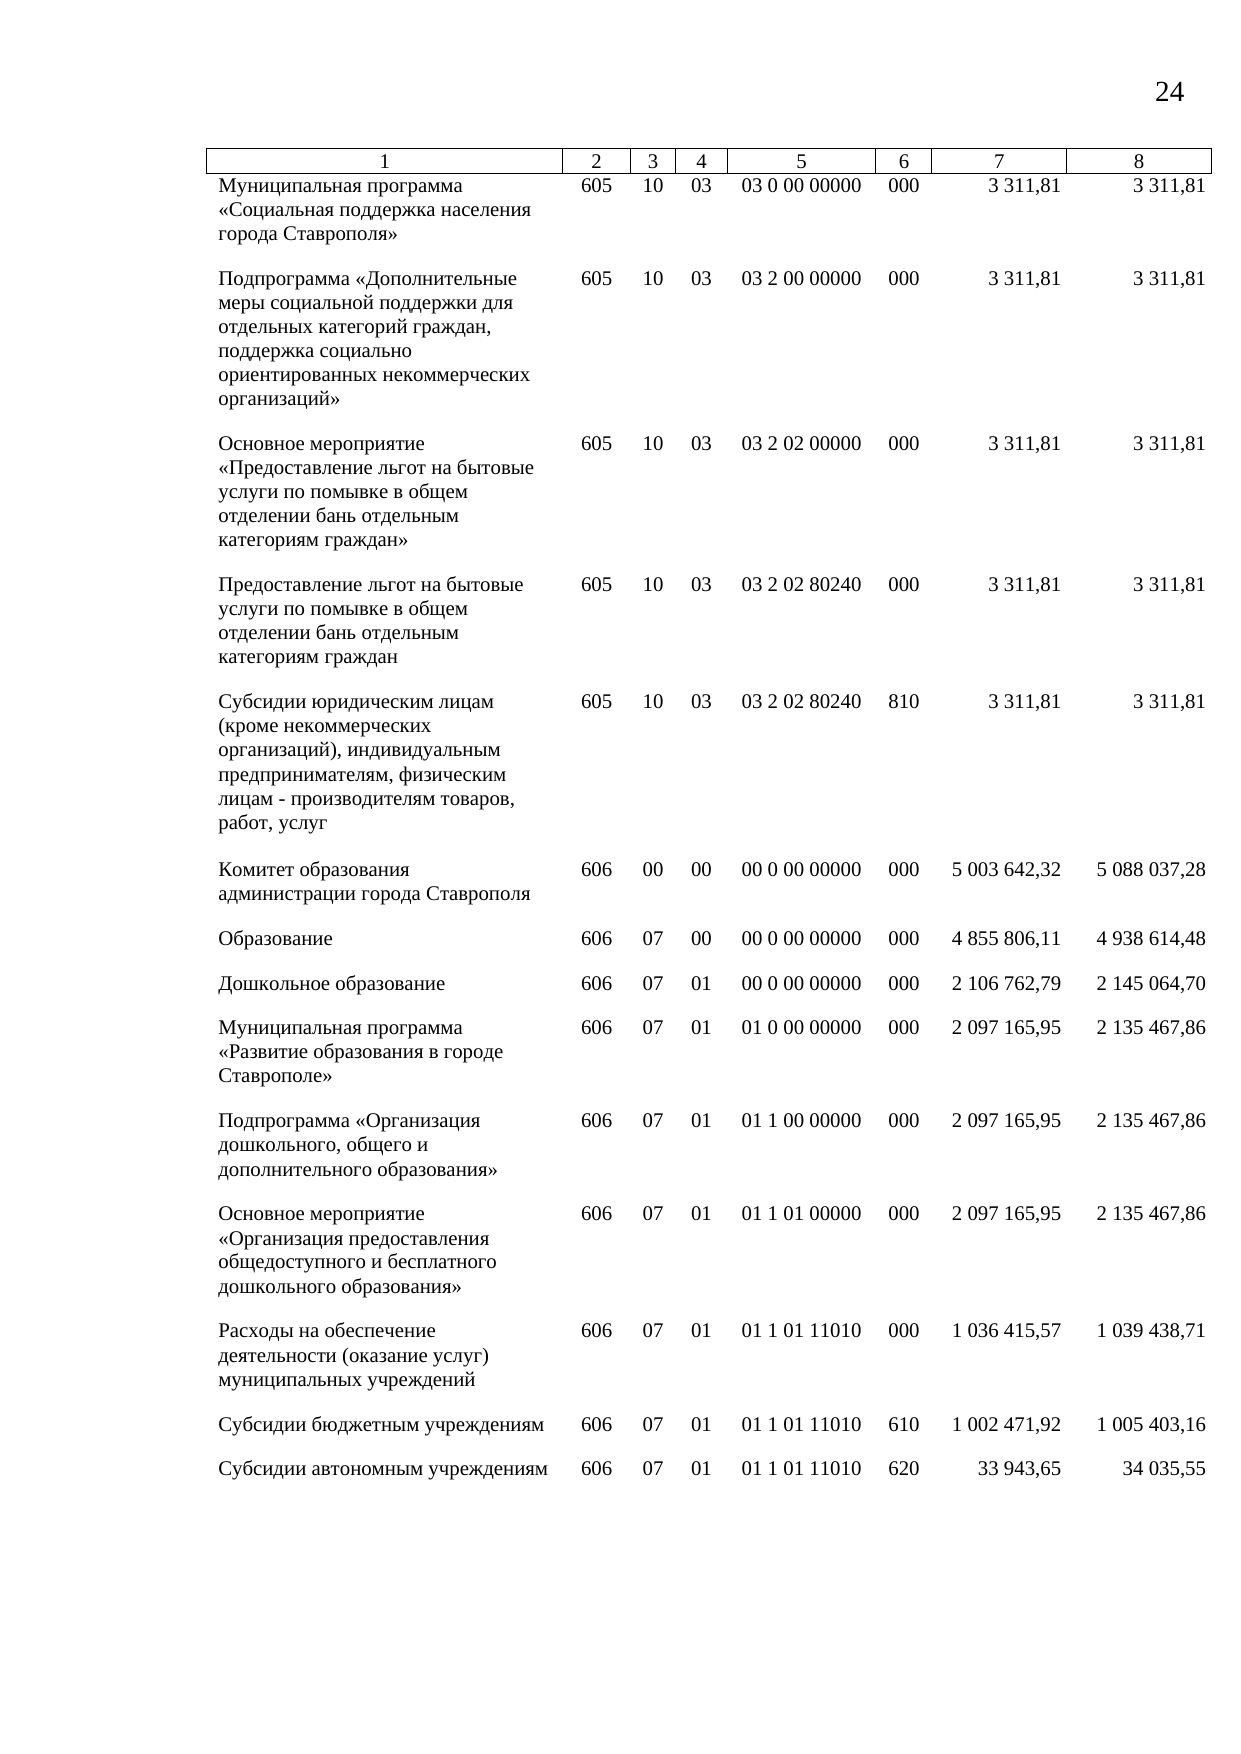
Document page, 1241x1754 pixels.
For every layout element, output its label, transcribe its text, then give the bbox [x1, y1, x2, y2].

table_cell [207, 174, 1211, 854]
table_header 2 [563, 149, 630, 173]
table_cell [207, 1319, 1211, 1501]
table_header 1 [207, 149, 562, 173]
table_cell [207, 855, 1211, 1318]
table_header 4 [676, 149, 727, 173]
table_header 7 [932, 149, 1066, 173]
table_header 6 [876, 149, 931, 173]
table_header 8 [1067, 149, 1211, 173]
table_header 5 [728, 149, 875, 173]
table_header 3 [631, 149, 675, 173]
